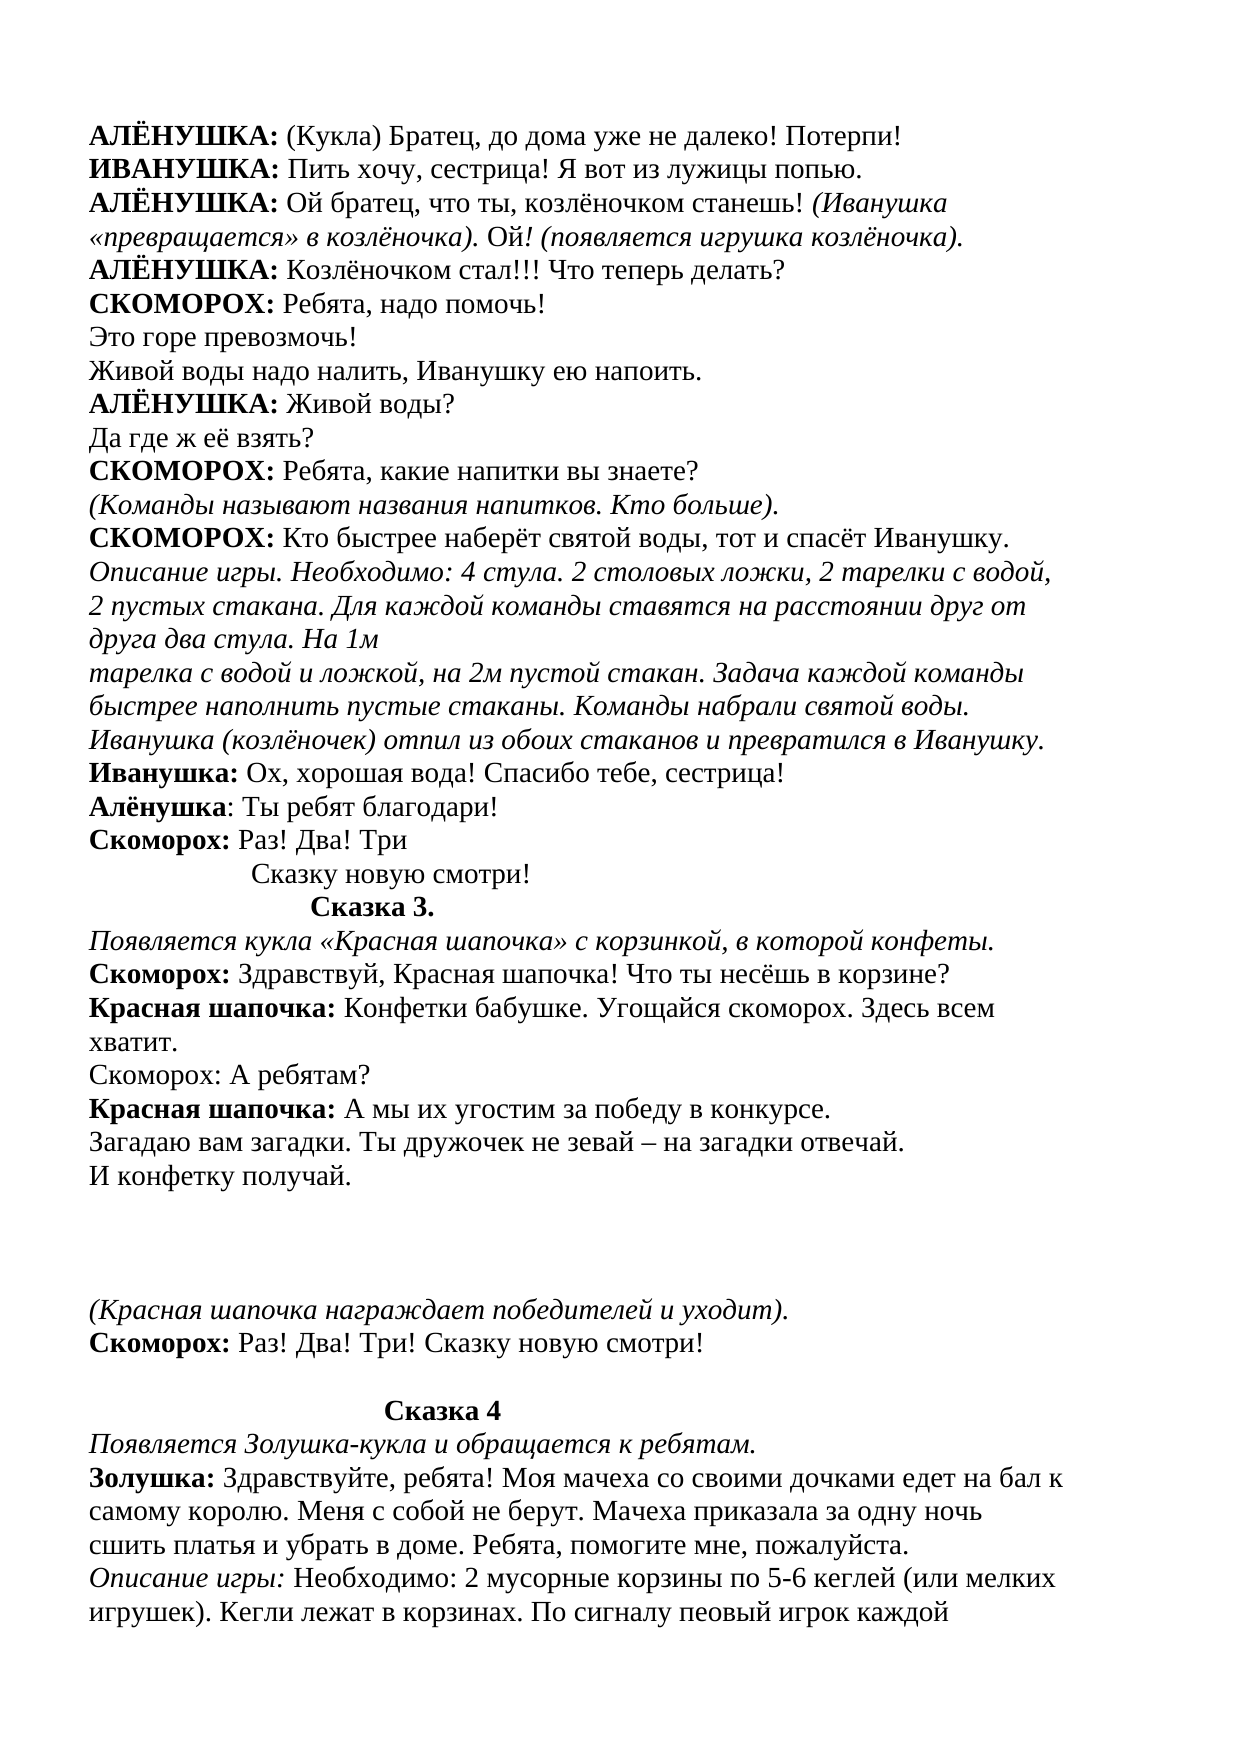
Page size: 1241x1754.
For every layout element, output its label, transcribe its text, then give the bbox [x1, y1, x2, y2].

text АЛЁНУШКА: (Кукла) Братец, до дома уже не далеко! Потерпи! [89, 118, 1063, 152]
text (Красная шапочка награждает победителей и уходит). [89, 1292, 1063, 1326]
text Алёнушка: Ты ребят благодари! [89, 789, 1063, 822]
text Сказка 4 [310, 1393, 1063, 1426]
text Иванушка: Ох, хорошая вода! Спасибо тебе, сестрица! [89, 755, 1063, 789]
text Скоморох: А ребятам? [89, 1057, 1063, 1091]
text Это горе превозмочь! [89, 319, 1063, 353]
text Описание игры. Необходимо: 4 стула. 2 столовых ложки, 2 тарелки с водой, 2 пустых стакана. Для каждой команды ставятся на расстоянии друг от друга два стула. На 1м [89, 554, 1063, 655]
text (Команды называют названия напитков. Кто больше). [89, 487, 1063, 521]
text Появляется кукла «Красная шапочка» с корзинкой, в которой конфеты. [89, 923, 1063, 957]
text тарелка с водой и ложкой, на 2м пустой стакан. Задача каждой команды быстрее наполнить пустые стаканы. Команды набрали святой воды. Иванушка (козлёночек) отпил из обоих стаканов и превратился в Иванушку. [89, 655, 1063, 755]
text Сказку новую смотри! [89, 856, 1063, 889]
text ИВАНУШКА: Пить хочу, сестрица! Я вот из лужицы попью. [89, 152, 1063, 185]
text Красная шапочка: Конфетки бабушке. Угощайся скоморох. Здесь всем хватит. [89, 990, 1063, 1057]
text Скоморох: Раз! Два! Три [89, 822, 1063, 856]
text Да где ж её взять? [89, 420, 1063, 453]
text СКОМОРОХ: Кто быстрее наберёт святой воды, тот и спасёт Иванушку. [89, 521, 1063, 554]
text И конфетку получай. [89, 1158, 1063, 1191]
text Скоморох: Здравствуй, Красная шапочка! Что ты несёшь в корзине? [89, 957, 1063, 990]
text Появляется Золушка-кукла и обращается к ребятам. [89, 1426, 1063, 1460]
text СКОМОРОХ: Ребята, надо помочь! [89, 286, 1063, 319]
text Сказка 3. [89, 889, 1063, 923]
text Загадаю вам загадки. Ты дружочек не зевай – на загадки отвечай. [89, 1124, 1063, 1158]
text АЛЁНУШКА: Козлёночком стал!!! Что теперь делать? [89, 252, 1063, 286]
text АЛЁНУШКА: Ой братец, что ты, козлёночком станешь! (Иванушка «превращается» в козлёночка). Ой! (появляется игрушка козлёночка). [89, 185, 1063, 252]
text Живой воды надо налить, Иванушку ею напоить. [89, 353, 1063, 386]
text Красная шапочка: А мы их угостим за победу в конкурсе. [89, 1091, 1063, 1124]
text Скоморох: Раз! Два! Три! Сказку новую смотри! [89, 1326, 1063, 1359]
text Золушка: Здравствуйте, ребята! Моя мачеха со своими дочками едет на бал к самому королю. Меня с собой не берут. Мачеха приказала за одну ночь сшить платья и убрать в доме. Ребята, помогите мне, пожалуйста. [89, 1460, 1063, 1560]
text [89, 1560, 1063, 1627]
text АЛЁНУШКА: Живой воды? [89, 386, 1063, 420]
text СКОМОРОХ: Ребята, какие напитки вы знаете? [89, 453, 1063, 487]
